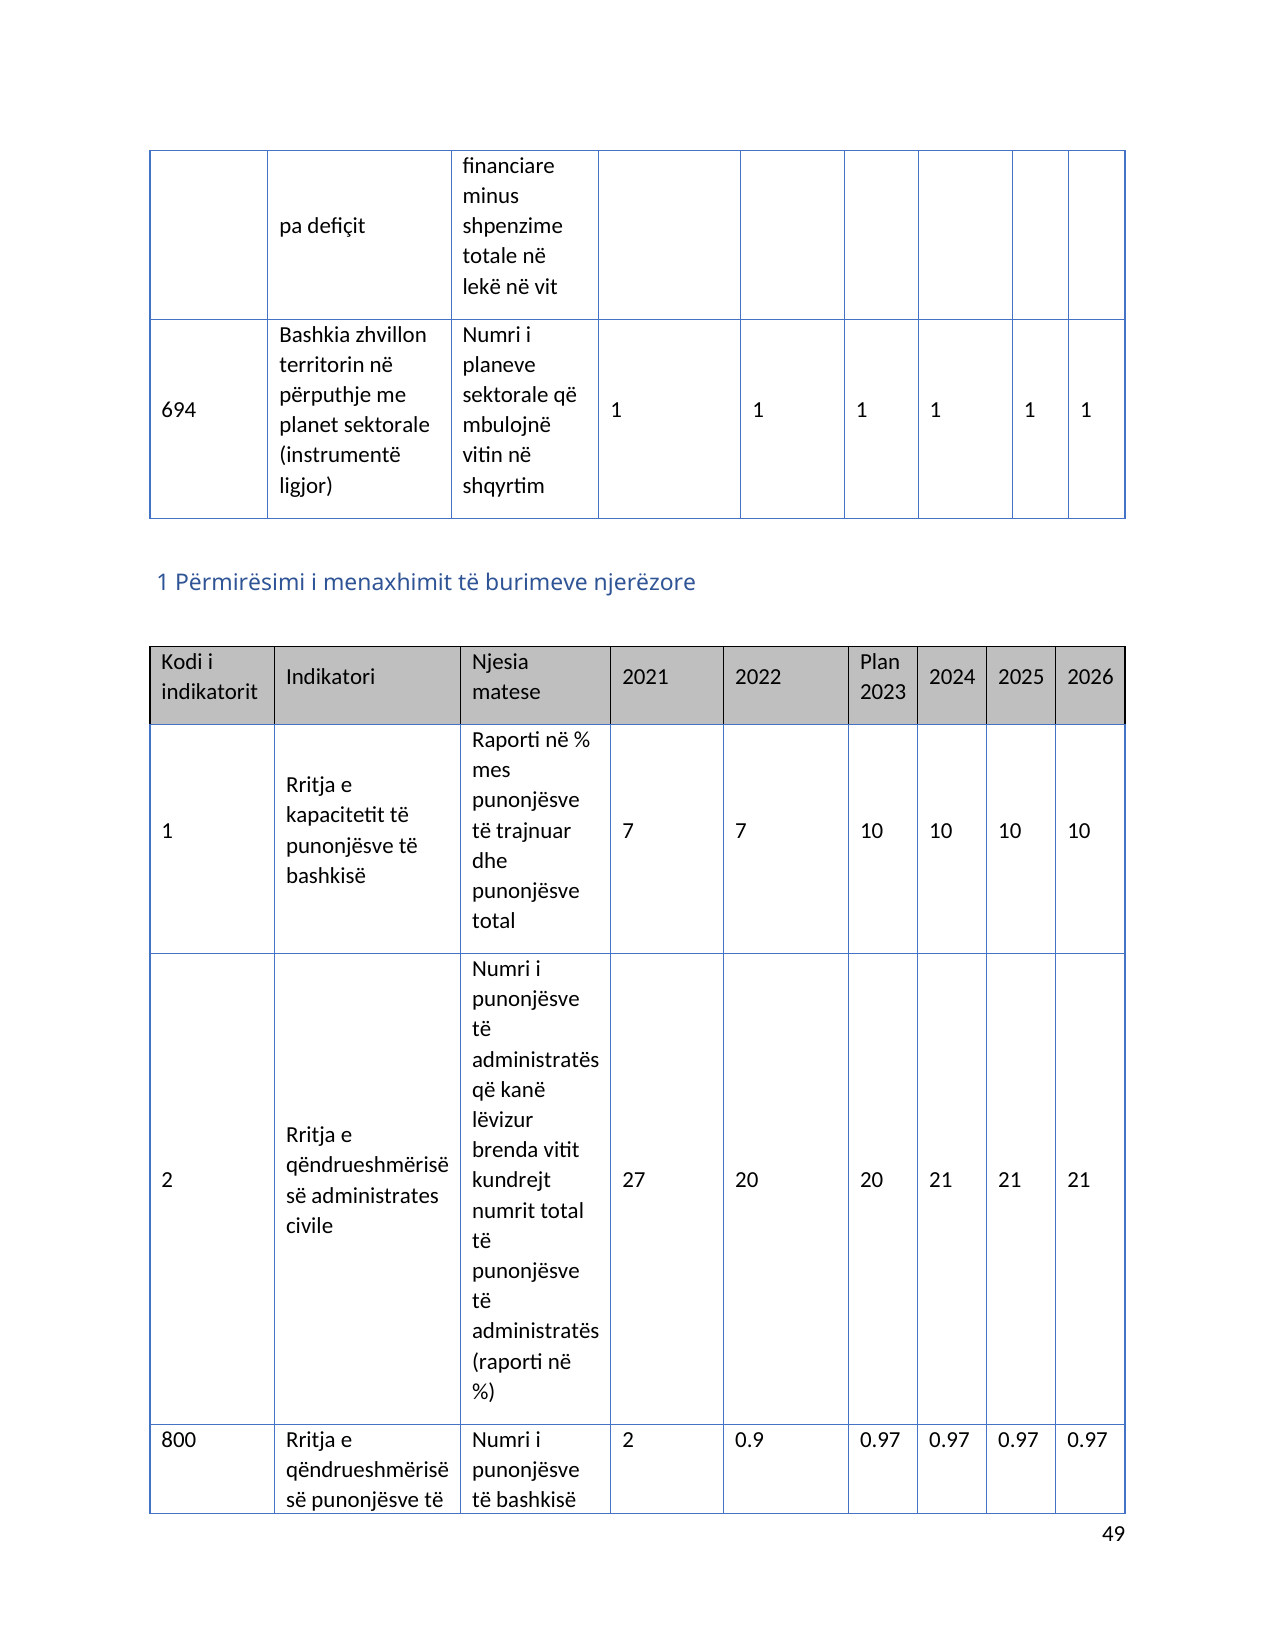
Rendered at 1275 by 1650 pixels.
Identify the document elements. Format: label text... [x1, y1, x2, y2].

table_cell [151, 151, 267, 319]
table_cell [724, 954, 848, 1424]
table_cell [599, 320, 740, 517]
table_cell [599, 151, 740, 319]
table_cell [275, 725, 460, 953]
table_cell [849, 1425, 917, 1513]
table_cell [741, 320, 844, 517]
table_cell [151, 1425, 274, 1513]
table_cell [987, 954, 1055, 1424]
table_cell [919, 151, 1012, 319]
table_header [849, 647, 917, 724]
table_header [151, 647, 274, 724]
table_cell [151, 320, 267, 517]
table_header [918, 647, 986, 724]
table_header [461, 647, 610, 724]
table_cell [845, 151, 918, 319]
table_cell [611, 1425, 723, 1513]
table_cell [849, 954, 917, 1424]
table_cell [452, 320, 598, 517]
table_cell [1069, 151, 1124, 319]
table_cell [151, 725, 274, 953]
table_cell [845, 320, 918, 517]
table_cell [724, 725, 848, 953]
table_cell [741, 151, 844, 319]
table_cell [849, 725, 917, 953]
subtitle 1 Përmirësimi i menaxhimit të burimeve njerëzore [150, 565, 1125, 597]
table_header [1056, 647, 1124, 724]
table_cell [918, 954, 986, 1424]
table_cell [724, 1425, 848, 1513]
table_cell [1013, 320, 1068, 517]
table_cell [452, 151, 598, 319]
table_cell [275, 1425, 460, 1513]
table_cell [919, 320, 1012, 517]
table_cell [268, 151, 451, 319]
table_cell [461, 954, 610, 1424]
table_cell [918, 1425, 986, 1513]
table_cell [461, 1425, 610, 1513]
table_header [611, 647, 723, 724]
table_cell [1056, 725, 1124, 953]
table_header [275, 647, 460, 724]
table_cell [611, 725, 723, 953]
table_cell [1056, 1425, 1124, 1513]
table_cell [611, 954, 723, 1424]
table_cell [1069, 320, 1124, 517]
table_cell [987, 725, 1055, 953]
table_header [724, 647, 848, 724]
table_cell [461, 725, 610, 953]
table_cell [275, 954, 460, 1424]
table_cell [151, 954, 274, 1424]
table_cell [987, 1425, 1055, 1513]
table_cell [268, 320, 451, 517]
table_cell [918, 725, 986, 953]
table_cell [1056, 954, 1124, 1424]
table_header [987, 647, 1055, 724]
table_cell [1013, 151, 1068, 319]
